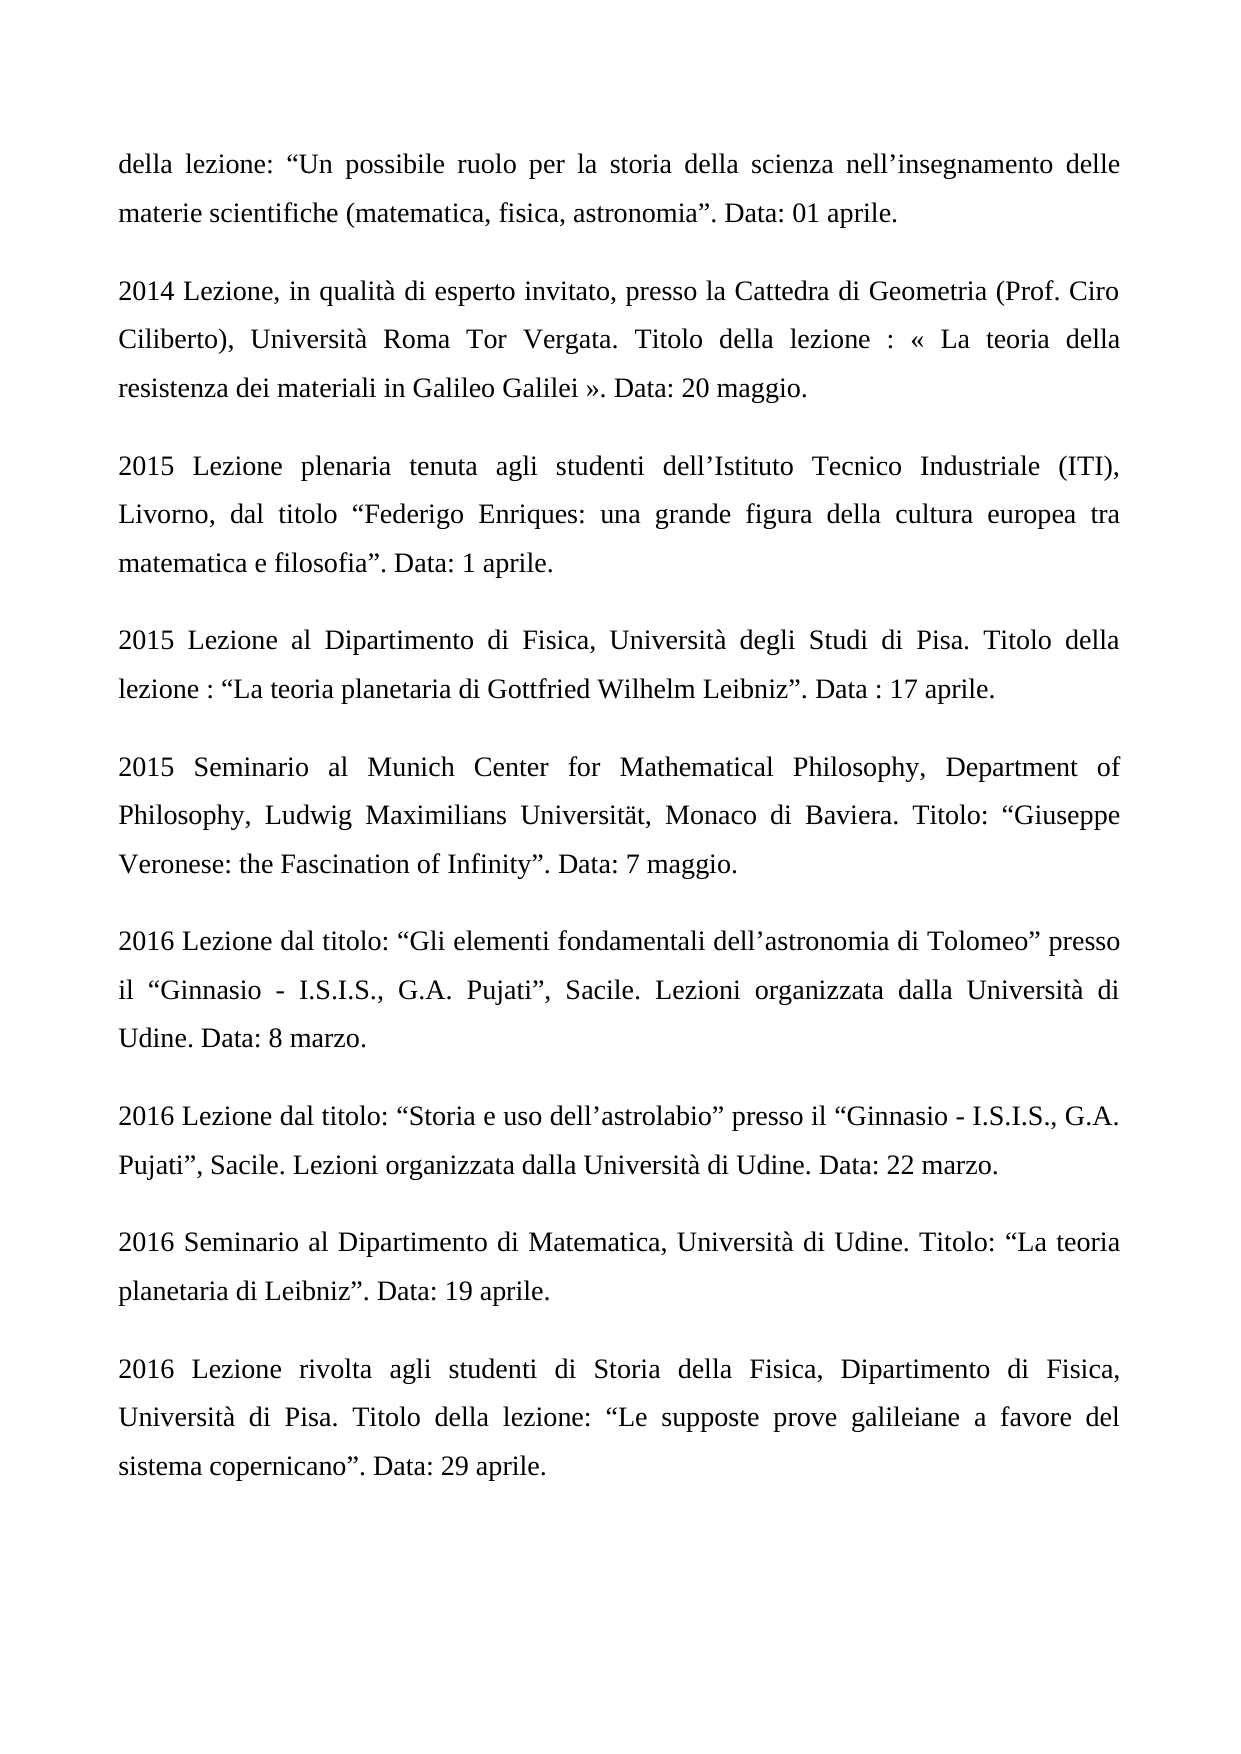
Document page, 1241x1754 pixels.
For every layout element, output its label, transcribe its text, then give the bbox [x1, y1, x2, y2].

text 2016 Lezione rivolta agli studenti di Storia della Fisica, Dipartimento di Fisica, Università di Pisa. Titolo della lezione: “Le supposte prove galileiane a favore del sistema copernicano”. Data: 29 aprile. [118, 1352, 1122, 1481]
text 2016 Seminario al Dipartimento di Matematica, Università di Udine. Titolo: “La teoria planetaria di Leibniz”. Data: 19 aprile. [118, 1226, 1122, 1306]
text 2015 Seminario al Munich Center for Mathematical Philosophy, Department of Philosophy, Ludwig Maximilians Universität, Monaco di Baviera. Titolo: “Giuseppe Veronese: the Fascination of Infinity”. Data: 7 maggio. [118, 750, 1122, 879]
text 2015 Lezione plenaria tenuta agli studenti dell’Istituto Tecnico Industriale (ITI), Livorno, dal titolo “Federigo Enriques: una grande figura della cultura europea tra matematica e filosofia”. Data: 1 aprile. [118, 449, 1122, 578]
text 2016 Lezione dal titolo: “Gli elementi fondamentali dell’astronomia di Tolomeo” presso il “Ginnasio - I.S.I.S., G.A. Pujati”, Sacile. Lezioni organizzata dalla Università di Udine. Data: 8 marzo. [118, 924, 1122, 1054]
text 2014 Lezione, in qualità di esperto invitato, presso la Cattedra di Geometria (Prof. Ciro Ciliberto), Università Roma Tor Vergata. Titolo della lezione : « La teoria della resistenza dei materiali in Galileo Galilei ». Data: 20 maggio. [118, 274, 1122, 403]
text 2016 Lezione dal titolo: “Storia e uso dell’astrolabio” presso il “Ginnasio - I.S.I.S., G.A. Pujati”, Sacile. Lezioni organizzata dalla Università di Udine. Data: 22 marzo. [118, 1099, 1122, 1180]
text 2015 Lezione al Dipartimento di Fisica, Università degli Studi di Pisa. Titolo della lezione : “La teoria planetaria di Gottfried Wilhelm Leibniz”. Data : 17 aprile. [118, 623, 1122, 704]
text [118, 148, 1122, 228]
